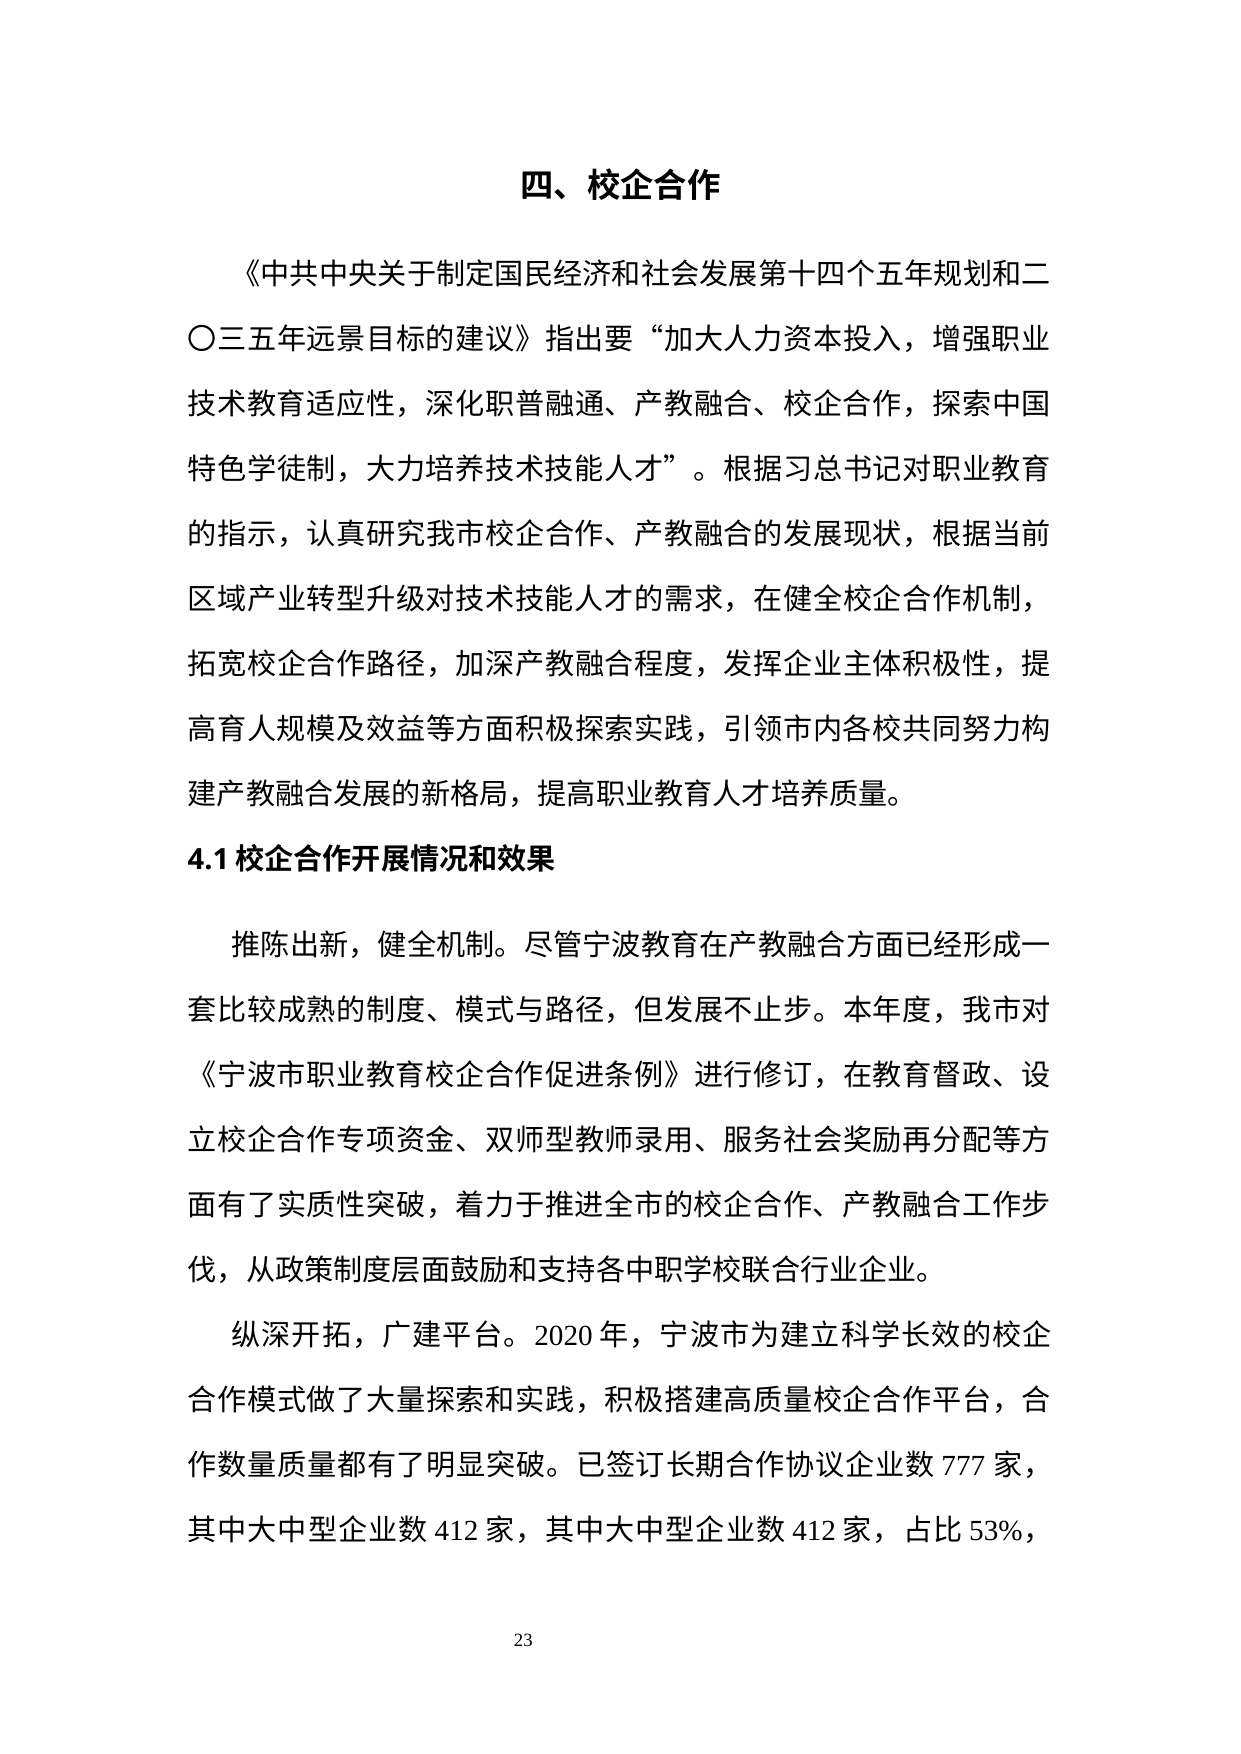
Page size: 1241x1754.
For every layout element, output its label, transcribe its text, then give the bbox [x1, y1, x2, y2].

text 《中共中央关于制定国民经济和社会发展第十四个五年规划和二〇三五年远景目标的建议》指出要“加大人力资本投入，增强职业技术教育适应性，深化职普融通、产教融合、校企合作，探索中国特色学徒制，大力培养技术技能人才”。根据习总书记对职业教育的指示，认真研究我市校企合作、产教融合的发展现状，根据当前区域产业转型升级对技术技能人才的需求，在健全校企合作机制，拓宽校企合作路径，加深产教融合程度，发挥企业主体积极性，提高育人规模及效益等方面积极探索实践，引领市内各校共同努力构建产教融合发展的新格局，提高职业教育人才培养质量。 [187, 239, 1053, 824]
subtitle 4.1校企合作开展情况和效果 [187, 824, 1053, 889]
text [187, 1300, 1053, 1560]
subtitle 四、校企合作 [187, 150, 1053, 215]
text 推陈出新，健全机制。尽管宁波教育在产教融合方面已经形成一套比较成熟的制度、模式与路径，但发展不止步。本年度，我市对《宁波市职业教育校企合作促进条例》进行修订，在教育督政、设立校企合作专项资金、双师型教师录用、服务社会奖励再分配等方面有了实质性突破，着力于推进全市的校企合作、产教融合工作步伐，从政策制度层面鼓励和支持各中职学校联合行业企业。 [187, 910, 1053, 1300]
